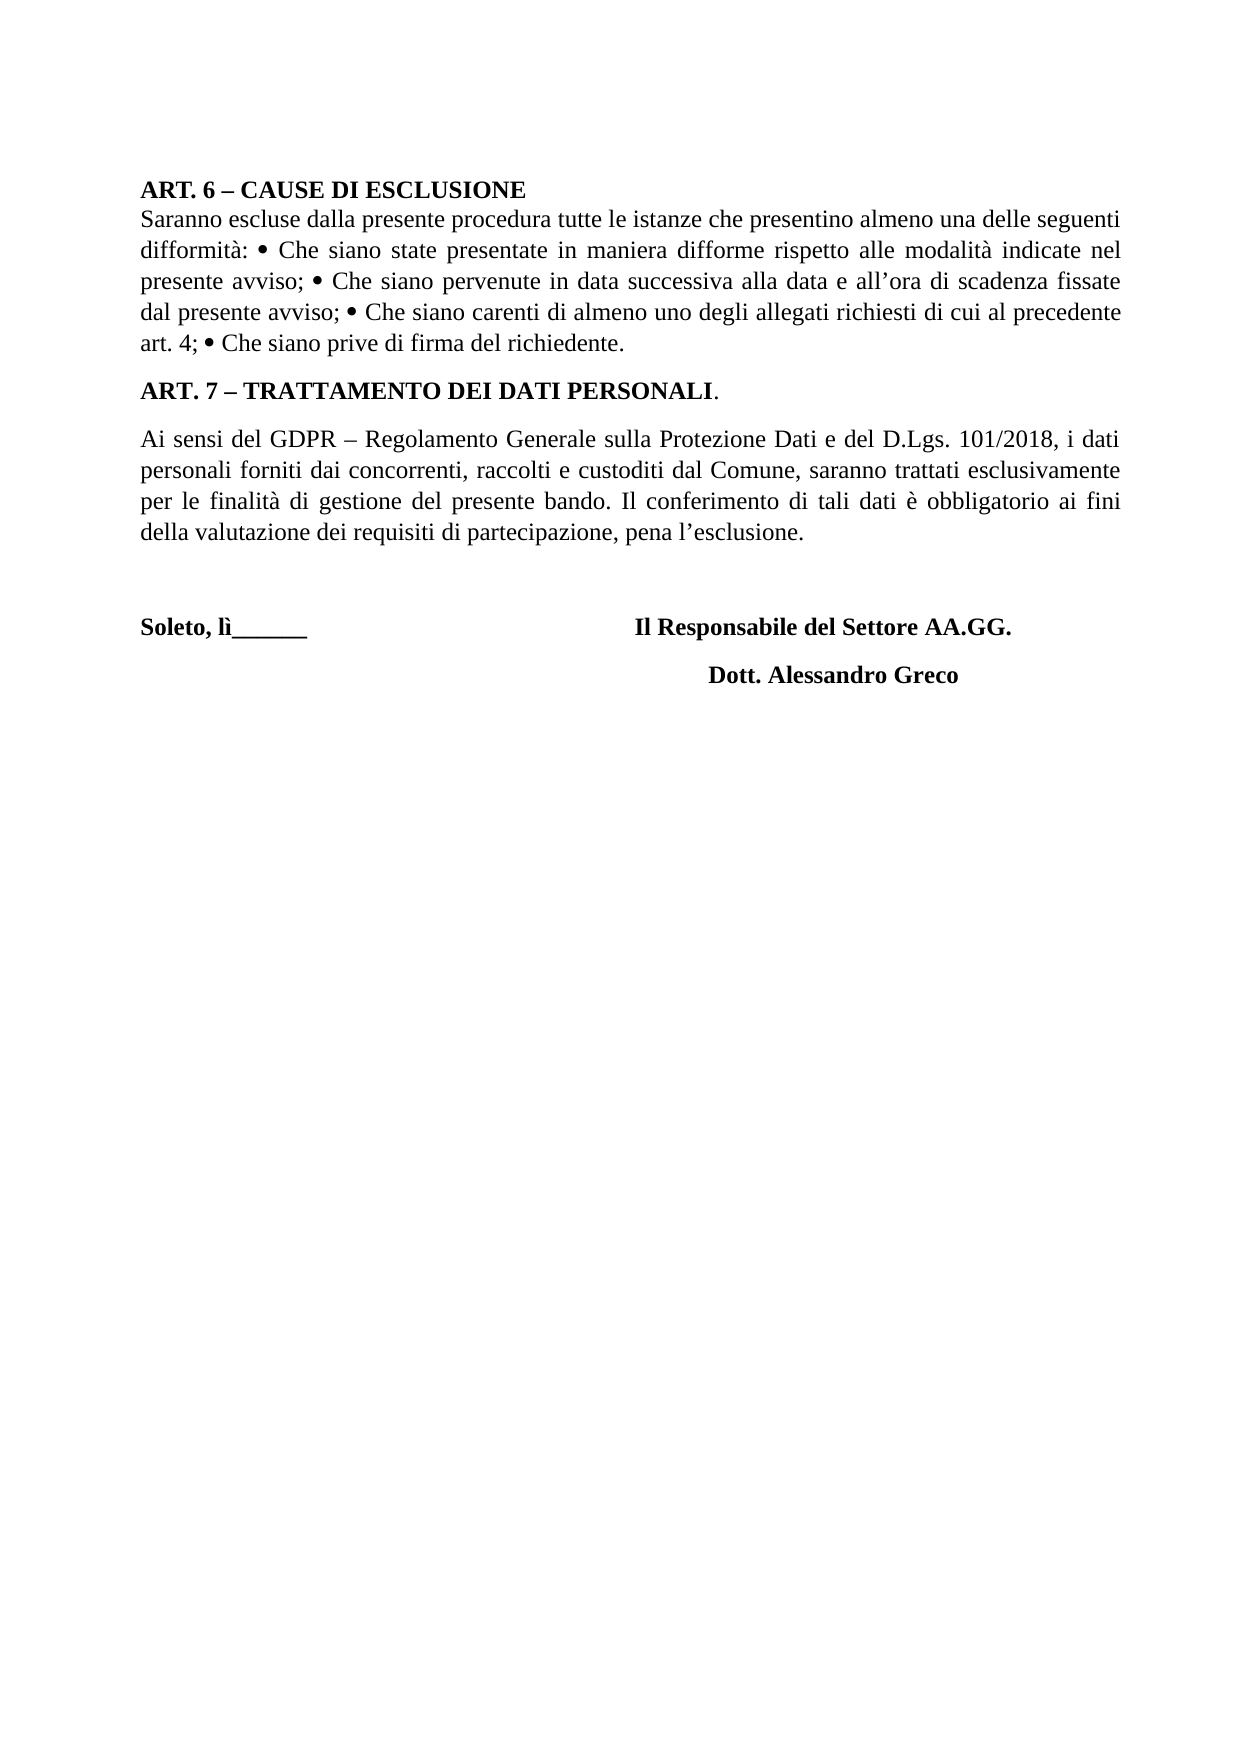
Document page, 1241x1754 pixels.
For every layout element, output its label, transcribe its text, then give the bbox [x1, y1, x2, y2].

text ART. 7 – TRATTAMENTO DEI DATI PERSONALI. [140, 376, 1122, 405]
text Saranno escluse dalla presente procedura tutte le istanze che presentino almeno una delle seguenti difformità: Che siano state presentate in maniera difforme rispetto alle modalità indicate nel presente avviso; Che siano pervenute in data successiva alla data e all’ora di scadenza fissate dal presente avviso; Che siano carenti di almeno uno degli allegati richiesti di cui al precedente art. 4; Che siano prive di firma del richiedente. [140, 204, 1122, 357]
text ART. 6 – CAUSE DI ESCLUSIONE [140, 175, 1098, 204]
text Soleto, lì______ Il Responsabile del Settore AA.GG. [140, 612, 1122, 641]
text Dott. Alessandro Greco [140, 660, 1122, 689]
text Ai sensi del GDPR – Regolamento Generale sulla Protezione Dati e del D.Lgs. 101/2018, i dati personali forniti dai concorrenti, raccolti e custoditi dal Comune, saranno trattati esclusivamente per le finalità di gestione del presente bando. Il conferimento di tali dati è obbligatorio ai fini della valutazione dei requisiti di partecipazione, pena l’esclusione. [140, 424, 1122, 546]
